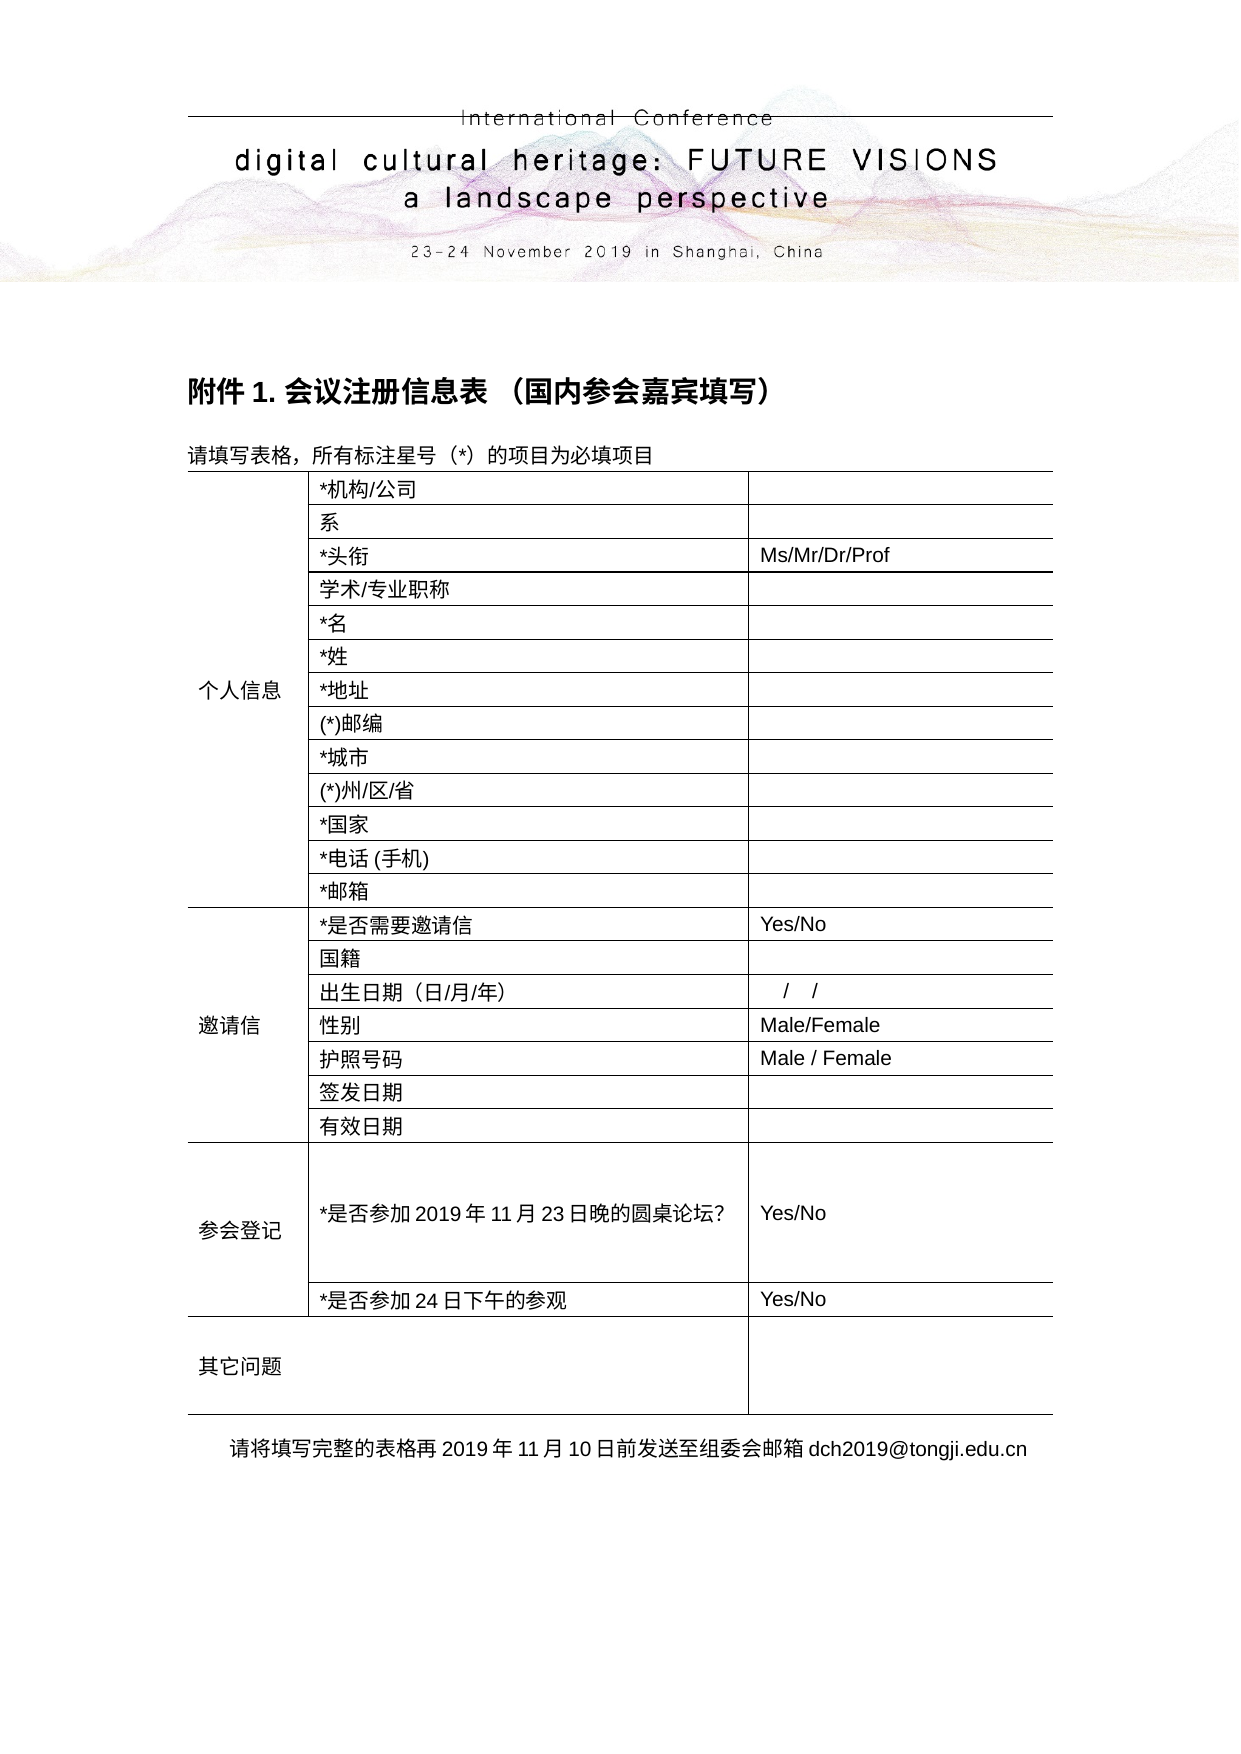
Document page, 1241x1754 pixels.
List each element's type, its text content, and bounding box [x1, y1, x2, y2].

table_cell Ms/Mr/Dr/Prof [749, 539, 1053, 571]
table_cell (*)邮编 [309, 707, 748, 739]
table_cell *头衔 [309, 539, 748, 571]
table_cell 护照号码 [309, 1042, 748, 1074]
text 附件1. 会议注册信息表 （国内参会嘉宾填写） [187, 357, 1053, 422]
table_cell [749, 774, 1053, 806]
table_cell 签发日期 [309, 1076, 748, 1108]
table_cell *是否参加2019年11月23日晚的圆桌论坛？ [309, 1143, 748, 1282]
table_cell 出生日期（日/月/年） [309, 975, 748, 1007]
table_cell *姓 [309, 640, 748, 672]
table_cell [749, 807, 1053, 840]
table_cell / / [749, 975, 1053, 1007]
table_header *机构/公司 [309, 472, 748, 504]
table_cell Male/Female [749, 1009, 1053, 1041]
table_cell 其它问题 [188, 1317, 748, 1414]
table_cell *是否参加24日下午的参观 [309, 1283, 748, 1316]
table_cell 参会登记 [188, 1143, 308, 1316]
table_cell [749, 1076, 1053, 1108]
table_cell *名 [309, 606, 748, 638]
table_cell 系 [309, 505, 748, 538]
table_cell Yes/No [749, 1143, 1053, 1282]
table_cell [749, 640, 1053, 672]
table_cell 有效日期 [309, 1109, 748, 1142]
table_cell [749, 606, 1053, 638]
table_cell [749, 941, 1053, 974]
table_cell *国家 [309, 807, 748, 840]
table_cell *城市 [309, 740, 748, 773]
table_cell [749, 874, 1053, 907]
table_cell [749, 573, 1053, 605]
table_cell 邀请信 [188, 908, 308, 1142]
table_cell [749, 841, 1053, 873]
table_cell [749, 740, 1053, 773]
table_cell [749, 1109, 1053, 1142]
table_cell [749, 1317, 1053, 1414]
table_cell (*)州/区/省 [309, 774, 748, 806]
text 请填写表格，所有标注星号（*）的项目为必填项目 [187, 438, 1053, 471]
table_cell Yes/No [749, 1283, 1053, 1316]
table_cell [749, 707, 1053, 739]
table_header [749, 472, 1053, 504]
picture [0, 84, 1239, 282]
table_cell Yes/No [749, 908, 1053, 940]
table_cell *地址 [309, 673, 748, 706]
text 请将填写完整的表格再2019年11月10日前发送至组委会邮箱 dch2019@tongji.edu.cn [187, 1431, 1053, 1464]
table_cell 性别 [309, 1009, 748, 1041]
table_cell 国籍 [309, 941, 748, 974]
table_cell 学术/专业职称 [309, 573, 748, 605]
table_cell *电话 (手机) [309, 841, 748, 873]
table_header 个人信息 [188, 472, 308, 907]
table_cell Male / Female [749, 1042, 1053, 1074]
table_cell [749, 673, 1053, 706]
table_cell [749, 505, 1053, 538]
table_cell *是否需要邀请信 [309, 908, 748, 940]
table_cell *邮箱 [309, 874, 748, 907]
